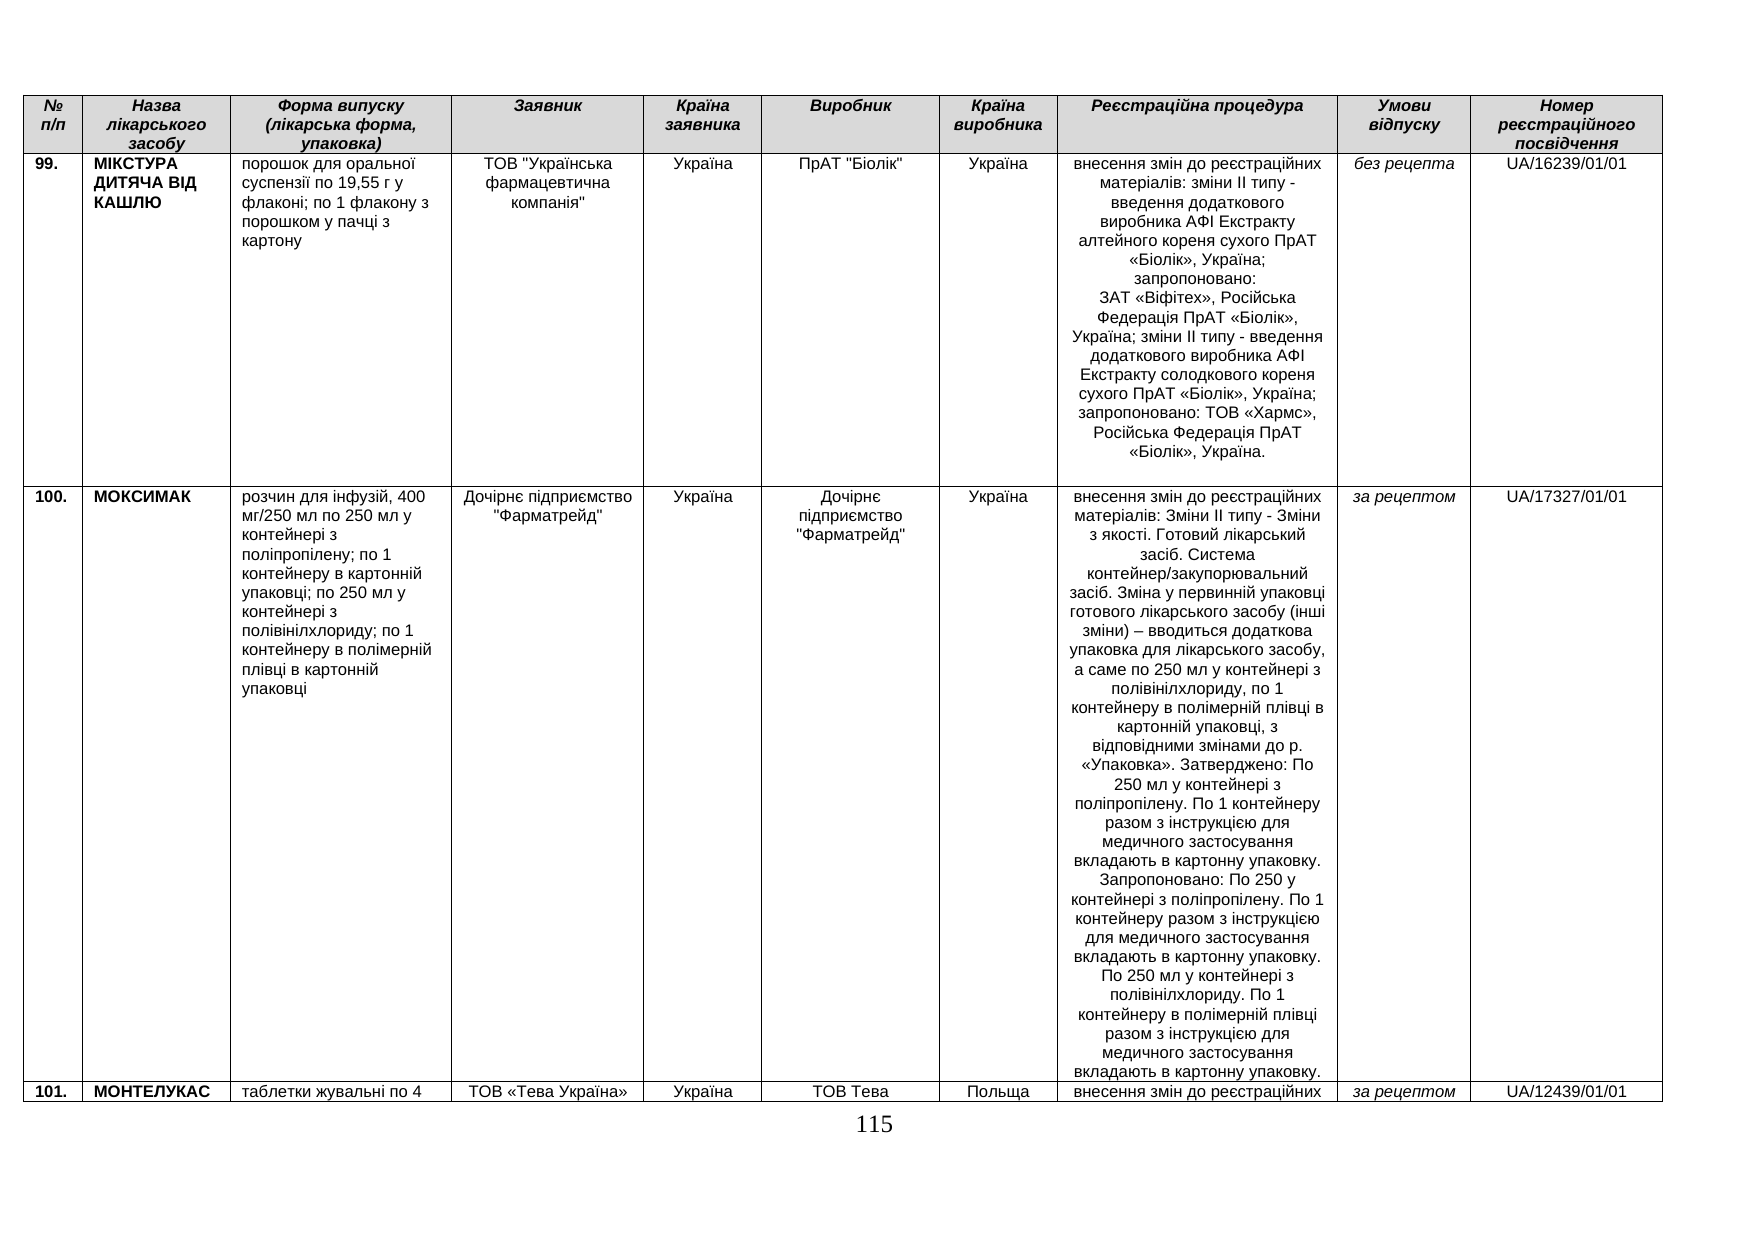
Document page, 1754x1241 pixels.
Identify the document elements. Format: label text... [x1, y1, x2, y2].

table_cell UA/12439/01/01 [1471, 1082, 1662, 1101]
table_cell Дочірнє підприємство "Фарматрейд" [762, 487, 939, 1081]
table_header Реєстраційна процедура [1058, 96, 1337, 153]
table_cell МОНТЕЛУКАСТ-ТЕВА [83, 1082, 230, 1101]
table_header Заявник [452, 96, 643, 153]
table_cell ТОВ Тева Оперейшнз Поланд [762, 1082, 939, 1101]
table_cell МОКСИМАК [83, 487, 230, 1081]
table_cell за рецептом [1338, 487, 1470, 1081]
table_cell [24, 1082, 82, 1101]
table_header Країна виробника [940, 96, 1057, 153]
table_header Назва лікарського засобу [83, 96, 230, 153]
table_header Виробник [762, 96, 939, 153]
table_cell внесення змін до реєстраційних матеріалів: зміни II типу - введення додаткового виробника АФІ Екстракту алтейного кореня сухого ПрАТ «Біолік», Україна; запропоновано: ЗАТ «Віфітех», Російська Федерація ПрАТ «Біолік», Україна; зміни II типу - введення додаткового виробника АФІ Екстракту солодкового кореня сухого ПрАТ «Біолік», Україна; запропоновано: ТОВ «Хармс», Російська Федерація ПрАТ «Біолік», Україна. [1058, 154, 1337, 486]
table_cell Україна [644, 1082, 761, 1101]
table_header № п/п [24, 96, 82, 153]
table_cell за рецептом [1338, 1082, 1470, 1101]
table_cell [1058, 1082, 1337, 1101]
table_header Номер реєстраційного посвідчення [1471, 96, 1662, 153]
table_header Форма випуску (лікарська форма, упаковка) [231, 96, 451, 153]
table_cell розчин для інфузій, 400 мг/250 мл по 250 мл у контейнері з поліпропілену; по 1 контейнеру в картонній упаковці; по 250 мл у контейнері з полівінілхлориду; по 1 контейнеру в полімерній плівці в картонній упаковці [231, 487, 451, 1081]
table_cell UA/16239/01/01 [1471, 154, 1662, 486]
table_header Умови відпуску [1338, 96, 1470, 153]
table_cell [24, 154, 82, 486]
table_cell ТОВ «Тева Україна» [452, 1082, 643, 1101]
table_cell Україна [644, 154, 761, 486]
table_cell порошок для оральної суспензії по 19,55 г у флаконі; по 1 флакону з порошком у пачці з картону [231, 154, 451, 486]
table_cell Україна [940, 487, 1057, 1081]
table_cell ТОВ "Українська фармацевтична компанія" [452, 154, 643, 486]
table_cell МІКСТУРА ДИТЯЧА ВІД КАШЛЮ [83, 154, 230, 486]
table_cell UA/17327/01/01 [1471, 487, 1662, 1081]
table_cell Україна [940, 154, 1057, 486]
table_cell Україна [644, 487, 761, 1081]
table_cell Дочірнє підприємство "Фарматрейд" [452, 487, 643, 1081]
table_cell без рецепта [1338, 154, 1470, 486]
table_cell ПрАТ "Біолік" [762, 154, 939, 486]
table_cell внесення змін до реєстраційних матеріалів: Зміни II типу - Зміни з якості. Готовий лікарський засіб. Система контейнер/закупорювальний засіб. Зміна у первинній упаковці готового лікарського засобу (інші зміни) – вводиться додаткова упаковка для лікарського засобу, а саме по 250 мл у контейнері з полівінілхлориду, по 1 контейнеру в полімерній плівці в картонній упаковці, з відповідними змінами до р. «Упаковка». Затверджено: По 250 мл у контейнері з поліпропілену. По 1 контейнеру разом з інструкцією для медичного застосування вкладають в картонну упаковку. Запропоновано: По 250 у контейнері з поліпропілену. По 1 контейнеру разом з інструкцією для медичного застосування вкладають в картонну упаковку. По 250 мл у контейнері з полівінілхлориду. По 1 контейнеру в полімерній плівці разом з інструкцією для медичного застосування вкладають в картонну упаковку. [1058, 487, 1337, 1081]
table_header Країна заявника [644, 96, 761, 153]
table_cell Польща [940, 1082, 1057, 1101]
table_cell [24, 487, 82, 1081]
